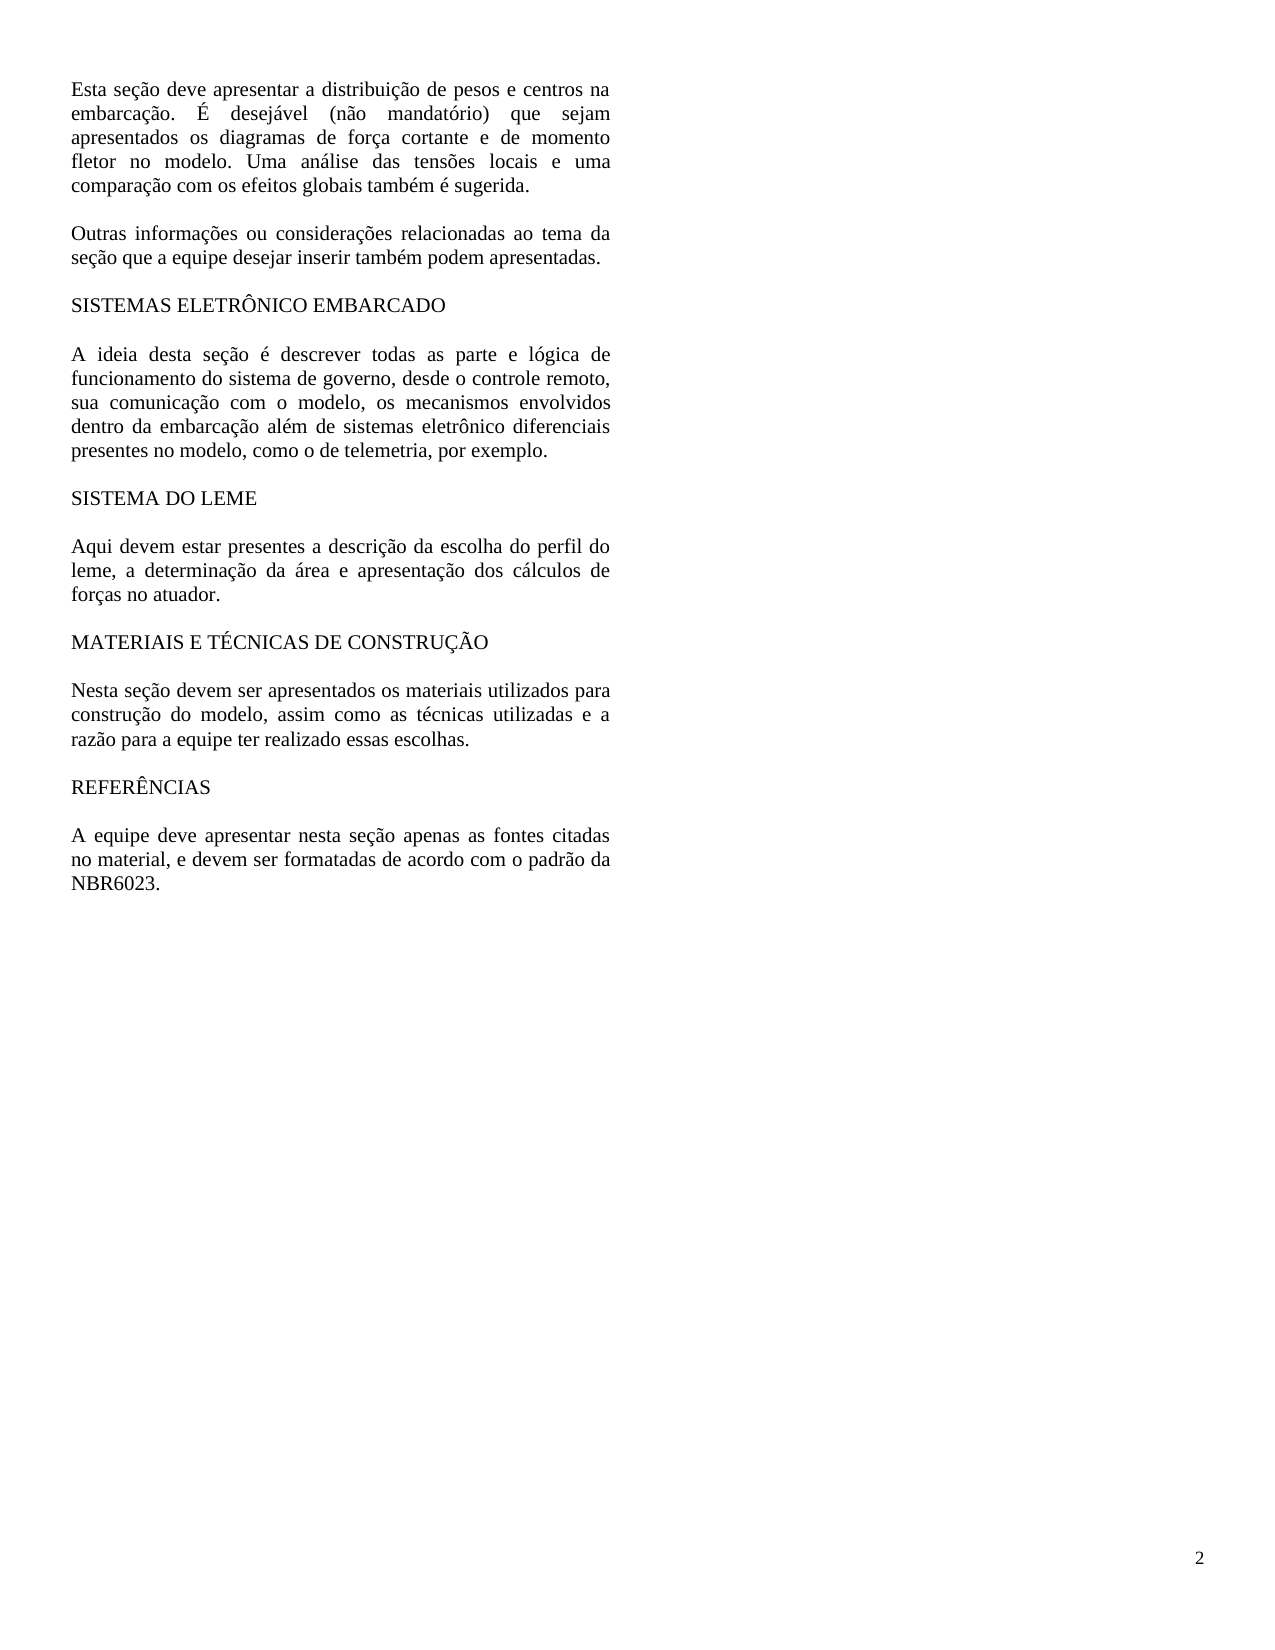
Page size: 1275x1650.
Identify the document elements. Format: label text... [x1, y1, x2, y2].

text Nesta seção devem ser apresentados os materiais utilizados para construção do modelo, assim como as técnicas utilizadas e a razão para a equipe ter realizado essas escolhas. [71, 678, 611, 751]
text Aqui devem estar presentes a descrição da escolha do perfil do leme, a determinação da área e apresentação dos cálculos de forças no atuador. [71, 534, 611, 606]
text Outras informações ou considerações relacionadas ao tema da seção que a equipe desejar inserir também podem apresentadas. [71, 221, 611, 269]
text A equipe deve apresentar nesta seção apenas as fontes citadas no material, e devem ser formatadas de acordo com o padrão da NBR6023. [71, 823, 611, 895]
text MATERIAIS E TÉCNICAS DE CONSTRUÇÃO [71, 630, 611, 654]
text SISTEMA DO LEME [71, 486, 611, 510]
text A ideia desta seção é descrever todas as parte e lógica de funcionamento do sistema de governo, desde o controle remoto, sua comunicação com o modelo, os mecanismos envolvidos dentro da embarcação além de sistemas eletrônico diferenciais presentes no modelo, como o de telemetria, por exemplo. [71, 341, 611, 462]
text REFERÊNCIAS [71, 774, 611, 799]
text SISTEMAS ELETRÔNICO EMBARCADO [71, 293, 611, 317]
text Esta seção deve apresentar a distribuição de pesos e centros na embarcação. É desejável (não mandatório) que sejam apresentados os diagramas de força cortante e de momento fletor no modelo. Uma análise das tensões locais e uma comparação com os efeitos globais também é sugerida. [71, 77, 611, 197]
